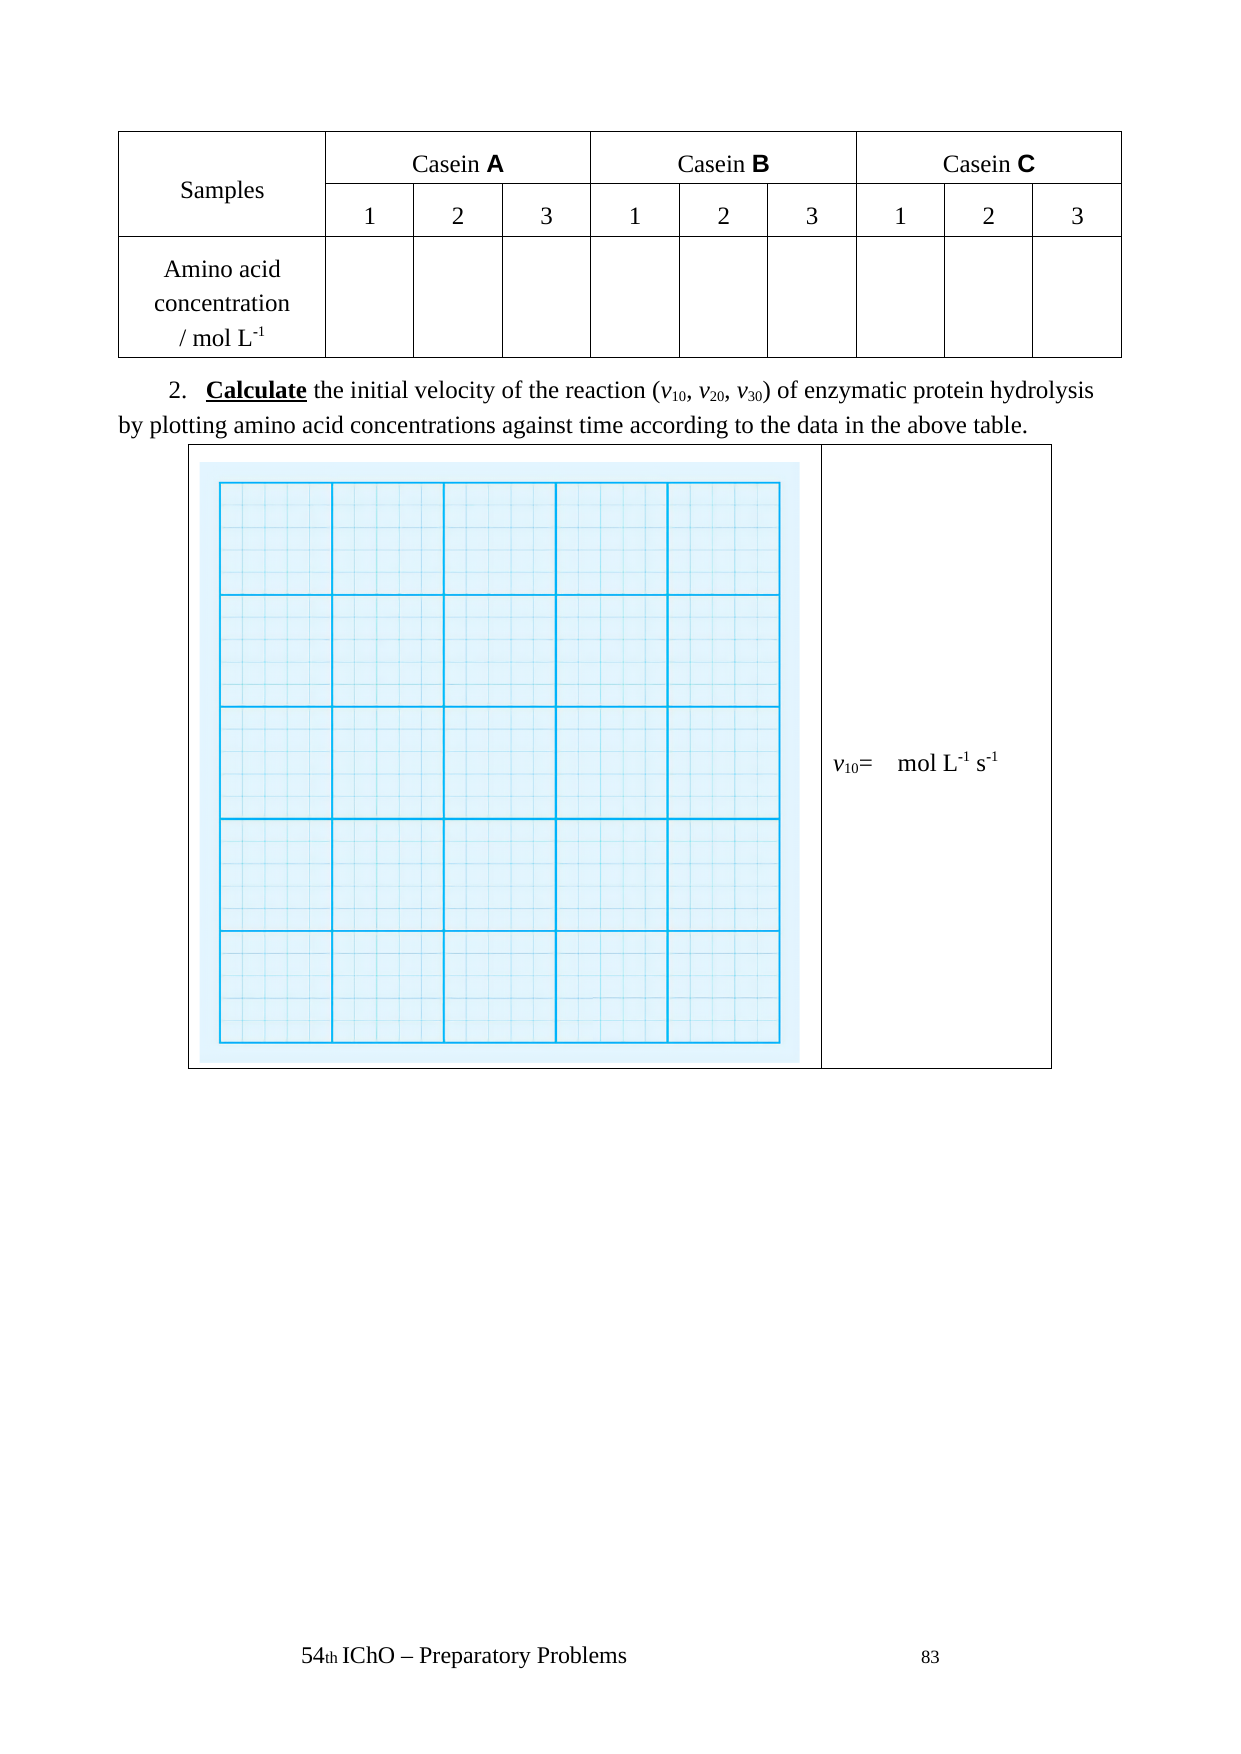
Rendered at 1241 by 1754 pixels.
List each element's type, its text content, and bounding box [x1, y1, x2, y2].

table_header Casein B [591, 132, 856, 183]
table_cell 3 [503, 184, 590, 236]
table_cell [680, 237, 767, 357]
table_cell 2 [945, 184, 1032, 236]
table_cell [503, 237, 590, 357]
table_header Casein A [326, 132, 590, 183]
table_cell [1033, 237, 1121, 357]
table_cell 2 [680, 184, 767, 236]
table_cell 2 [414, 184, 502, 236]
table_cell [857, 237, 944, 357]
table_cell [326, 237, 413, 357]
table_header Samples [119, 132, 325, 236]
picture [199, 462, 800, 1063]
table_cell 3 [768, 184, 856, 236]
table_header [189, 445, 821, 1068]
table_cell [414, 237, 502, 357]
table_cell 1 [326, 184, 413, 236]
table_cell 1 [857, 184, 944, 236]
list Calculate the initial velocity of the reaction (v10, v20, v30) of enzymatic protein hydrolysis by plotting amino acid concentrations against time according to the data in the above table. [118, 375, 1122, 438]
table_cell 3 [1033, 184, 1121, 236]
table_header Casein C [857, 132, 1121, 183]
table_cell 1 [591, 184, 679, 236]
table_cell Amino acid concentration / mol L1 [119, 237, 325, 357]
table_cell [768, 237, 856, 357]
table_cell [945, 237, 1032, 357]
table_header v10= mol L1 s1 [822, 445, 1051, 1068]
table_cell [591, 237, 679, 357]
